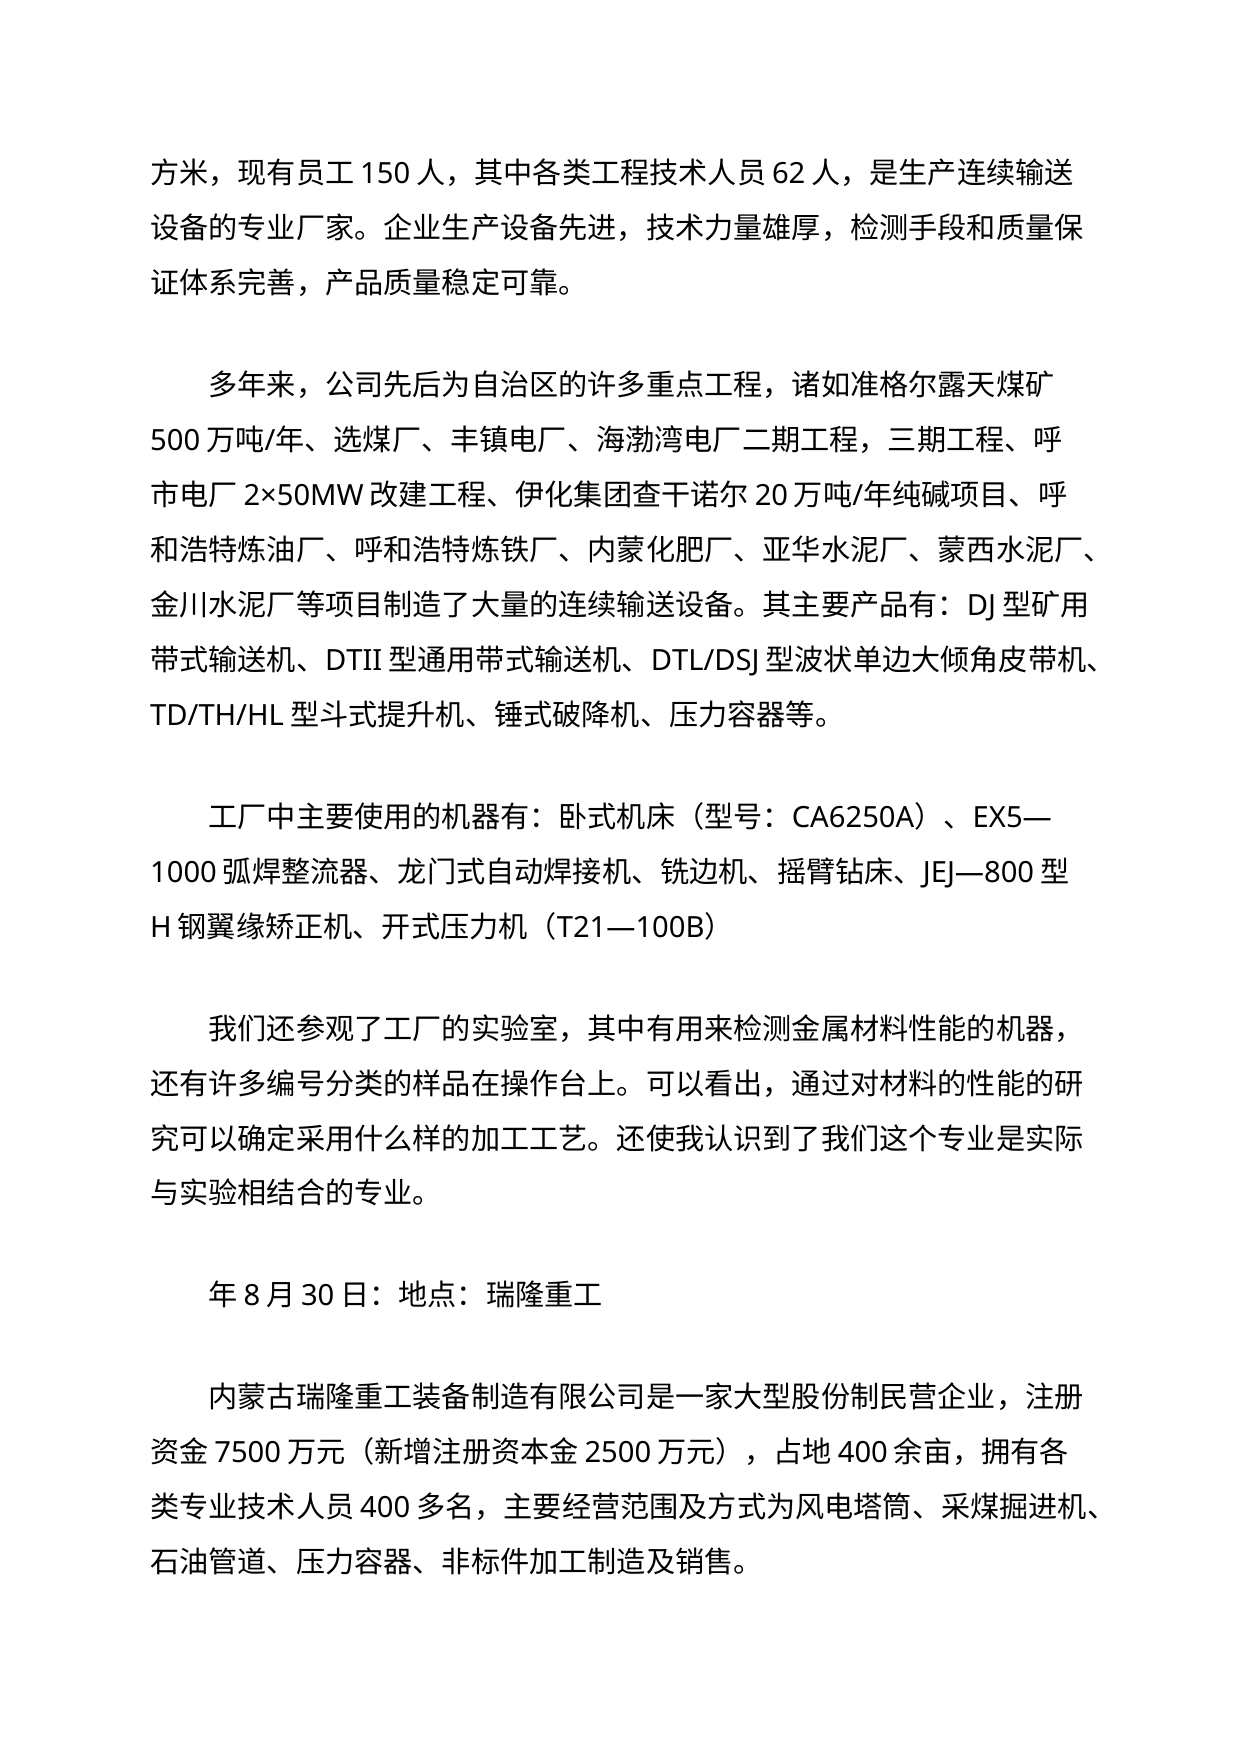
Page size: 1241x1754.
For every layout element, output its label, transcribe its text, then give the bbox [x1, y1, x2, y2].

text 我们还参观了工厂的实验室，其中有用来检测金属材料性能的机器，还有许多编号分类的样品在操作台上。可以看出，通过对材料的性能的研究可以确定采用什么样的加工工艺。还使我认识到了我们这个专业是实际与实验相结合的专业。 [150, 1005, 1090, 1212]
text 工厂中主要使用的机器有：卧式机床（型号：CA6250A）、EX5—1000弧焊整流器、龙门式自动焊接机、铣边机、摇臂钻床、JEJ—800型H钢翼缘矫正机、开式压力机（T21—100B） [150, 793, 1090, 946]
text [150, 150, 1090, 302]
text 年8月30日：地点：瑞隆重工 [150, 1272, 1090, 1314]
text 内蒙古瑞隆重工装备制造有限公司是一家大型股份制民营企业，注册资金7500万元（新增注册资本金2500万元），占地400余亩，拥有各类专业技术人员400多名，主要经营范围及方式为风电塔筒、采煤掘进机、石油管道、压力容器、非标件加工制造及销售。 [150, 1374, 1090, 1581]
text 多年来，公司先后为自治区的许多重点工程，诸如准格尔露天煤矿500万吨/年、选煤厂、丰镇电厂、海渤湾电厂二期工程，三期工程、呼市电厂2×50MW改建工程、伊化集团查干诺尔20万吨/年纯碱项目、呼和浩特炼油厂、呼和浩特炼铁厂、内蒙化肥厂、亚华水泥厂、蒙西水泥厂、金川水泥厂等项目制造了大量的连续输送设备。其主要产品有：DJ型矿用带式输送机、DTII型通用带式输送机、DTL/DSJ型波状单边大倾角皮带机、TD/TH/HL型斗式提升机、锤式破降机、压力容器等。 [150, 362, 1090, 734]
